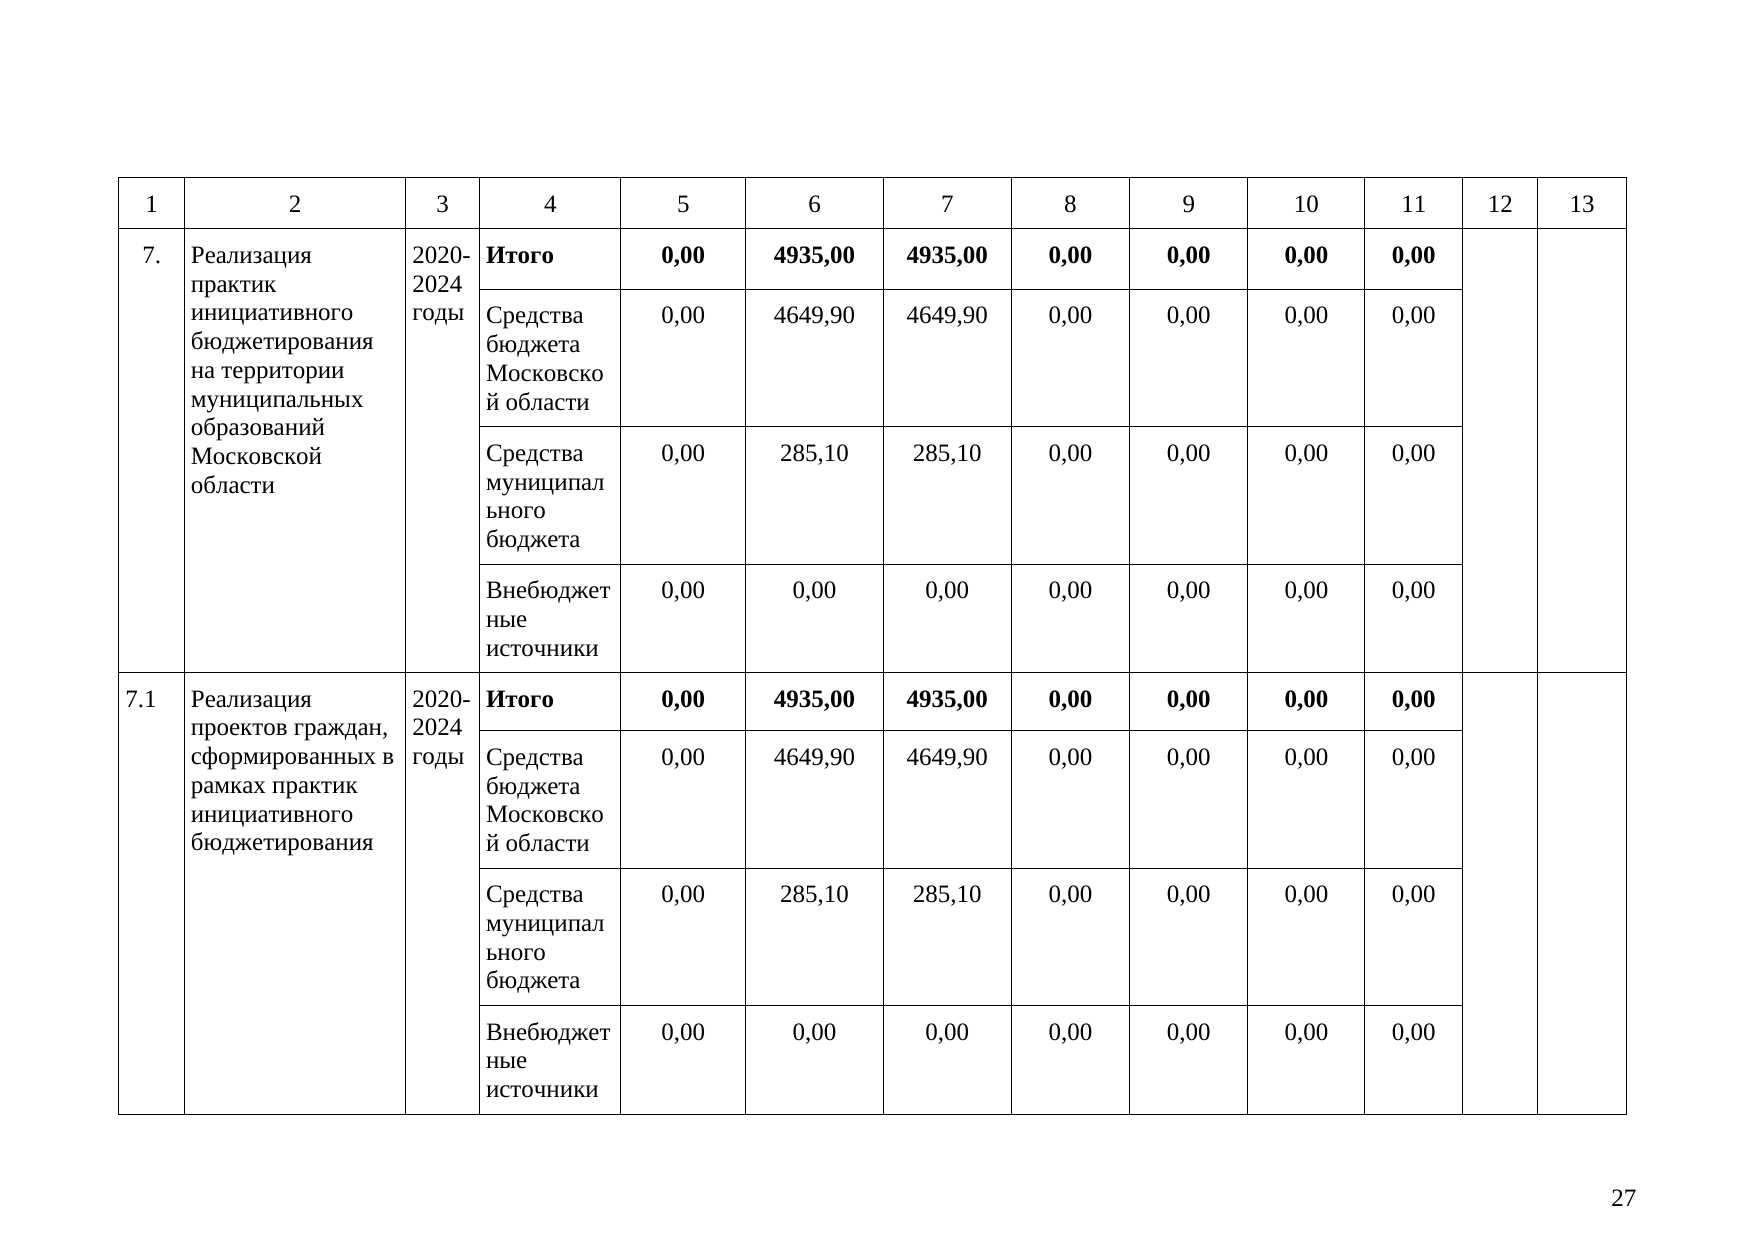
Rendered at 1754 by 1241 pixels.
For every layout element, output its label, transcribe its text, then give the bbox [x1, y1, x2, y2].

table_cell 4935,00 [746, 673, 883, 730]
table_cell 0,00 [746, 565, 883, 672]
table_cell 4935,00 [884, 229, 1011, 289]
table_cell 0,00 [1365, 731, 1462, 868]
table_cell 0,00 [1130, 427, 1247, 563]
table_cell Внебюджетные источники [480, 565, 620, 672]
table_cell 0,00 [621, 427, 745, 563]
table_cell Итого [480, 229, 620, 289]
table_cell 2020-2024 годы [406, 673, 479, 1113]
table_cell Реализация проектов граждан, сформированных в рамках практик инициативного бюджетирования [185, 673, 405, 1113]
table_cell [1538, 673, 1626, 1113]
table_cell 0,00 [621, 1006, 745, 1113]
table_cell 0,00 [621, 673, 745, 730]
table_cell 4935,00 [884, 673, 1011, 730]
table_cell 0,00 [1248, 731, 1364, 868]
table_cell 5 [621, 178, 745, 228]
table_cell 7. [119, 229, 184, 672]
table_cell 0,00 [1130, 290, 1247, 426]
table_cell Реализация практик инициативного бюджетирования на территории муниципальных образований Московской области [185, 229, 405, 672]
table_cell 0,00 [1248, 427, 1364, 563]
table_cell 0,00 [884, 1006, 1011, 1113]
table_cell 4649,90 [746, 290, 883, 426]
table_cell Средства бюджета Московской области [480, 290, 620, 426]
table_cell 0,00 [1365, 427, 1462, 563]
table_cell 0,00 [1248, 1006, 1364, 1113]
table_cell 0,00 [1365, 1006, 1462, 1113]
table_cell 285,10 [746, 427, 883, 563]
table_cell [1463, 673, 1537, 1113]
table_cell 0,00 [1012, 869, 1129, 1005]
table_cell 6 [746, 178, 883, 228]
table_cell 0,00 [1130, 731, 1247, 868]
table_cell 0,00 [1012, 229, 1129, 289]
table_cell 3 [406, 178, 479, 228]
table_cell 0,00 [1012, 565, 1129, 672]
table_cell 12 [1463, 178, 1537, 228]
table_cell 0,00 [1365, 229, 1462, 289]
table_cell 2 [185, 178, 405, 228]
table_cell 0,00 [621, 565, 745, 672]
table_cell 0,00 [1365, 869, 1462, 1005]
table_cell 0,00 [1248, 290, 1364, 426]
table_cell 0,00 [621, 869, 745, 1005]
table_cell 0,00 [1130, 673, 1247, 730]
table_cell 0,00 [1365, 290, 1462, 426]
table_cell 0,00 [621, 731, 745, 868]
table_cell 0,00 [1130, 229, 1247, 289]
table_cell 0,00 [1248, 229, 1364, 289]
table_cell 13 [1538, 178, 1626, 228]
table_cell 4649,90 [884, 290, 1011, 426]
table_cell 4649,90 [746, 731, 883, 868]
table_cell 9 [1130, 178, 1247, 228]
table_cell 0,00 [1248, 673, 1364, 730]
table_cell [1538, 229, 1626, 672]
table_cell Средства бюджета Московской области [480, 731, 620, 868]
table_cell 0,00 [1130, 869, 1247, 1005]
table_cell 0,00 [1365, 673, 1462, 730]
table_cell 10 [1248, 178, 1364, 228]
table_cell 0,00 [1365, 565, 1462, 672]
table_cell 4649,90 [884, 731, 1011, 868]
table_cell 7.1 [119, 673, 184, 1113]
table_cell 0,00 [1012, 731, 1129, 868]
table_cell 2020-2024 годы [406, 229, 479, 672]
table_cell 0,00 [1248, 869, 1364, 1005]
table_cell Средства муниципального бюджета [480, 869, 620, 1005]
table_cell 0,00 [621, 290, 745, 426]
table_cell Внебюджетные источники [480, 1006, 620, 1113]
table_cell 0,00 [1130, 1006, 1247, 1113]
table_cell 0,00 [621, 229, 745, 289]
table_cell 0,00 [1248, 565, 1364, 672]
table_cell Средства муниципального бюджета [480, 427, 620, 563]
table_cell 0,00 [1012, 427, 1129, 563]
table_cell 7 [884, 178, 1011, 228]
table_cell 0,00 [1012, 673, 1129, 730]
table_cell 1 [119, 178, 184, 228]
table_cell 4 [480, 178, 620, 228]
table_cell 0,00 [1012, 1006, 1129, 1113]
table_cell 11 [1365, 178, 1462, 228]
table_cell 0,00 [884, 565, 1011, 672]
table_cell Итого [480, 673, 620, 730]
table_cell 285,10 [746, 869, 883, 1005]
table_cell 0,00 [746, 1006, 883, 1113]
table_cell 8 [1012, 178, 1129, 228]
table_cell 0,00 [1012, 290, 1129, 426]
table_cell 285,10 [884, 427, 1011, 563]
table_cell 0,00 [1130, 565, 1247, 672]
table_cell 4935,00 [746, 229, 883, 289]
table_cell 285,10 [884, 869, 1011, 1005]
table_cell [1463, 229, 1537, 672]
